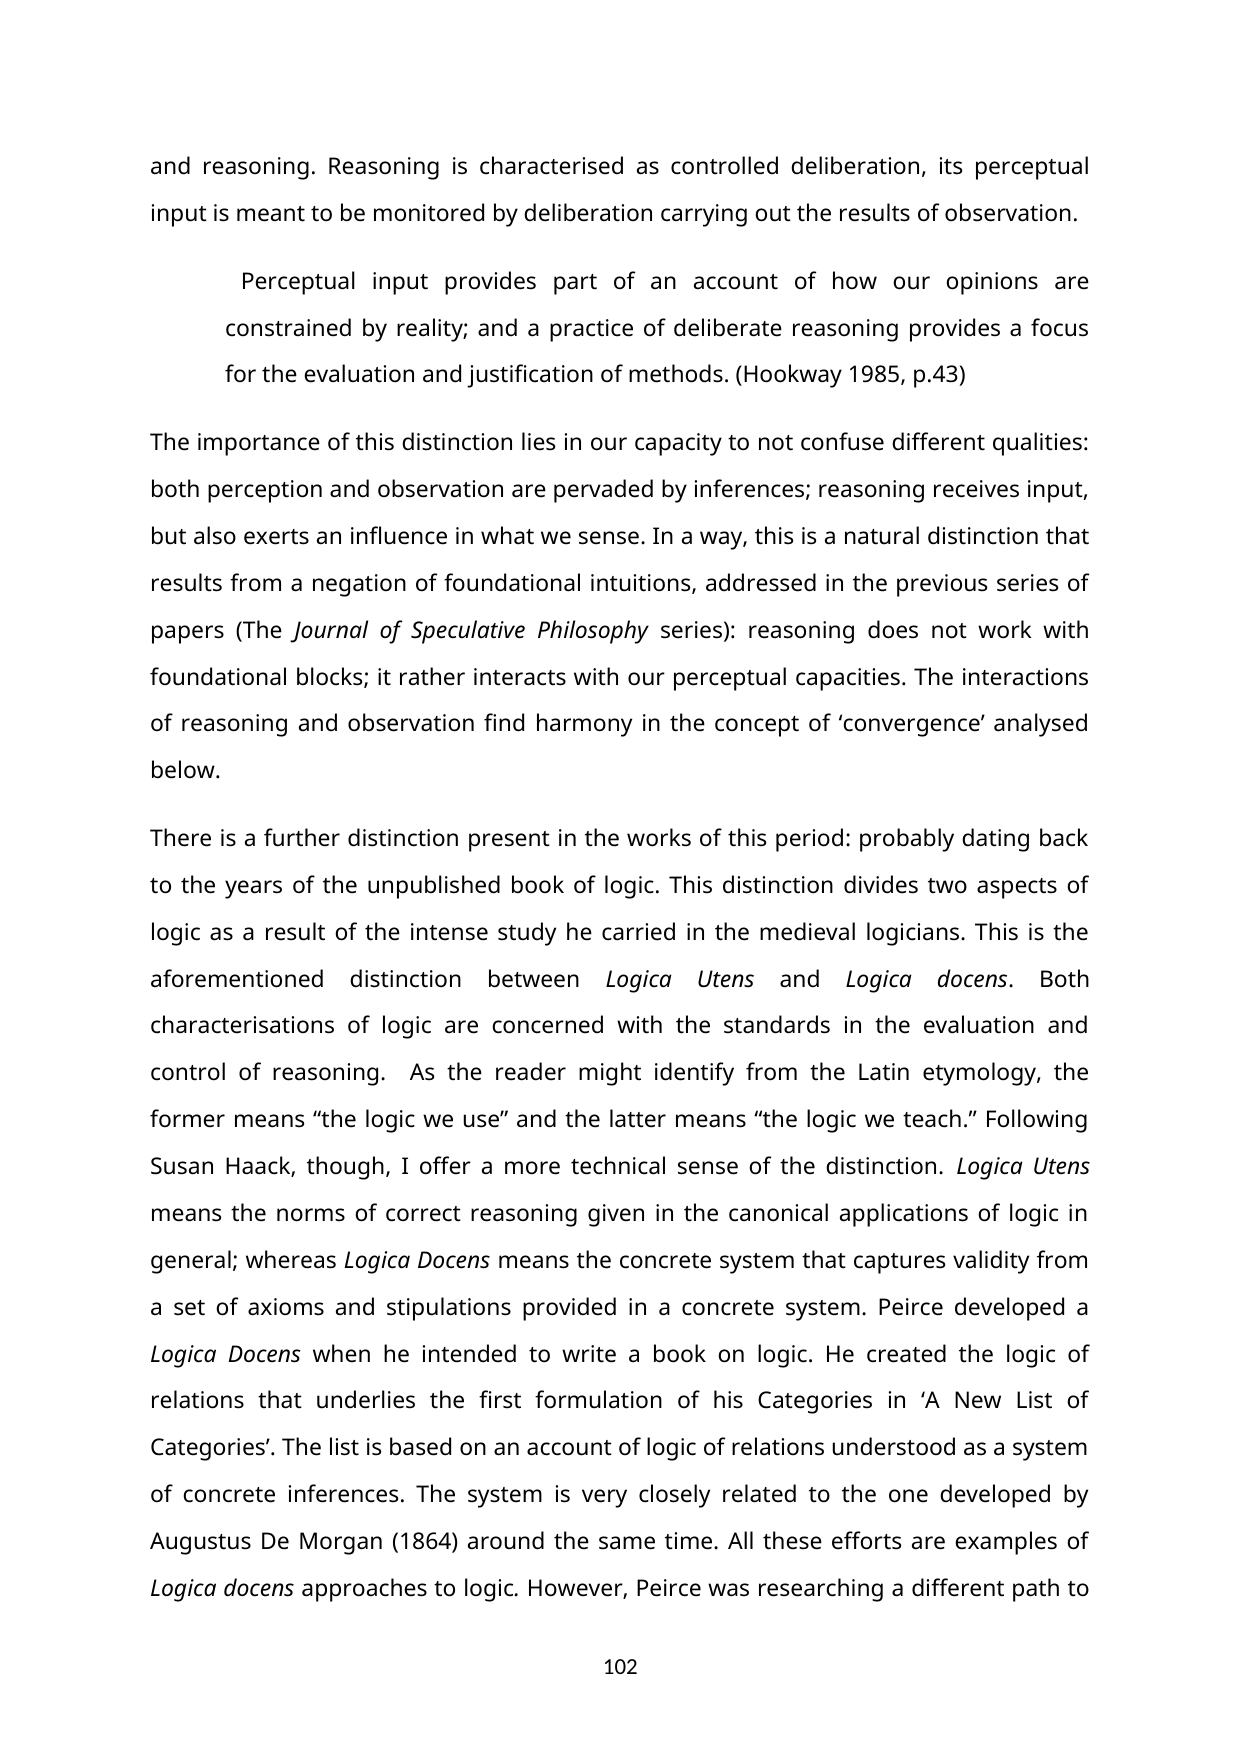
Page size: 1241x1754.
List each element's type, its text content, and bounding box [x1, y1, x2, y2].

text Perceptual input provides part of an account of how our opinions are constrained by reality; and a practice of deliberate reasoning provides a focus for the evaluation and justification of methods. (Hookway 1985, p.43) [225, 264, 1090, 389]
text The importance of this distinction lies in our capacity to not confuse different qualities: both perception and observation are pervaded by inferences; reasoning receives input, but also exerts an influence in what we sense. In a way, this is a natural distinction that results from a negation of foundational intuitions, addressed in the previous series of papers (The Journal of Speculative Philosophy series): reasoning does not work with foundational blocks; it rather interacts with our perceptual capacities. The interactions of reasoning and observation find harmony in the concept of ‘convergence’ analysed below. [150, 426, 1090, 785]
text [150, 150, 1090, 228]
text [150, 822, 1090, 1603]
